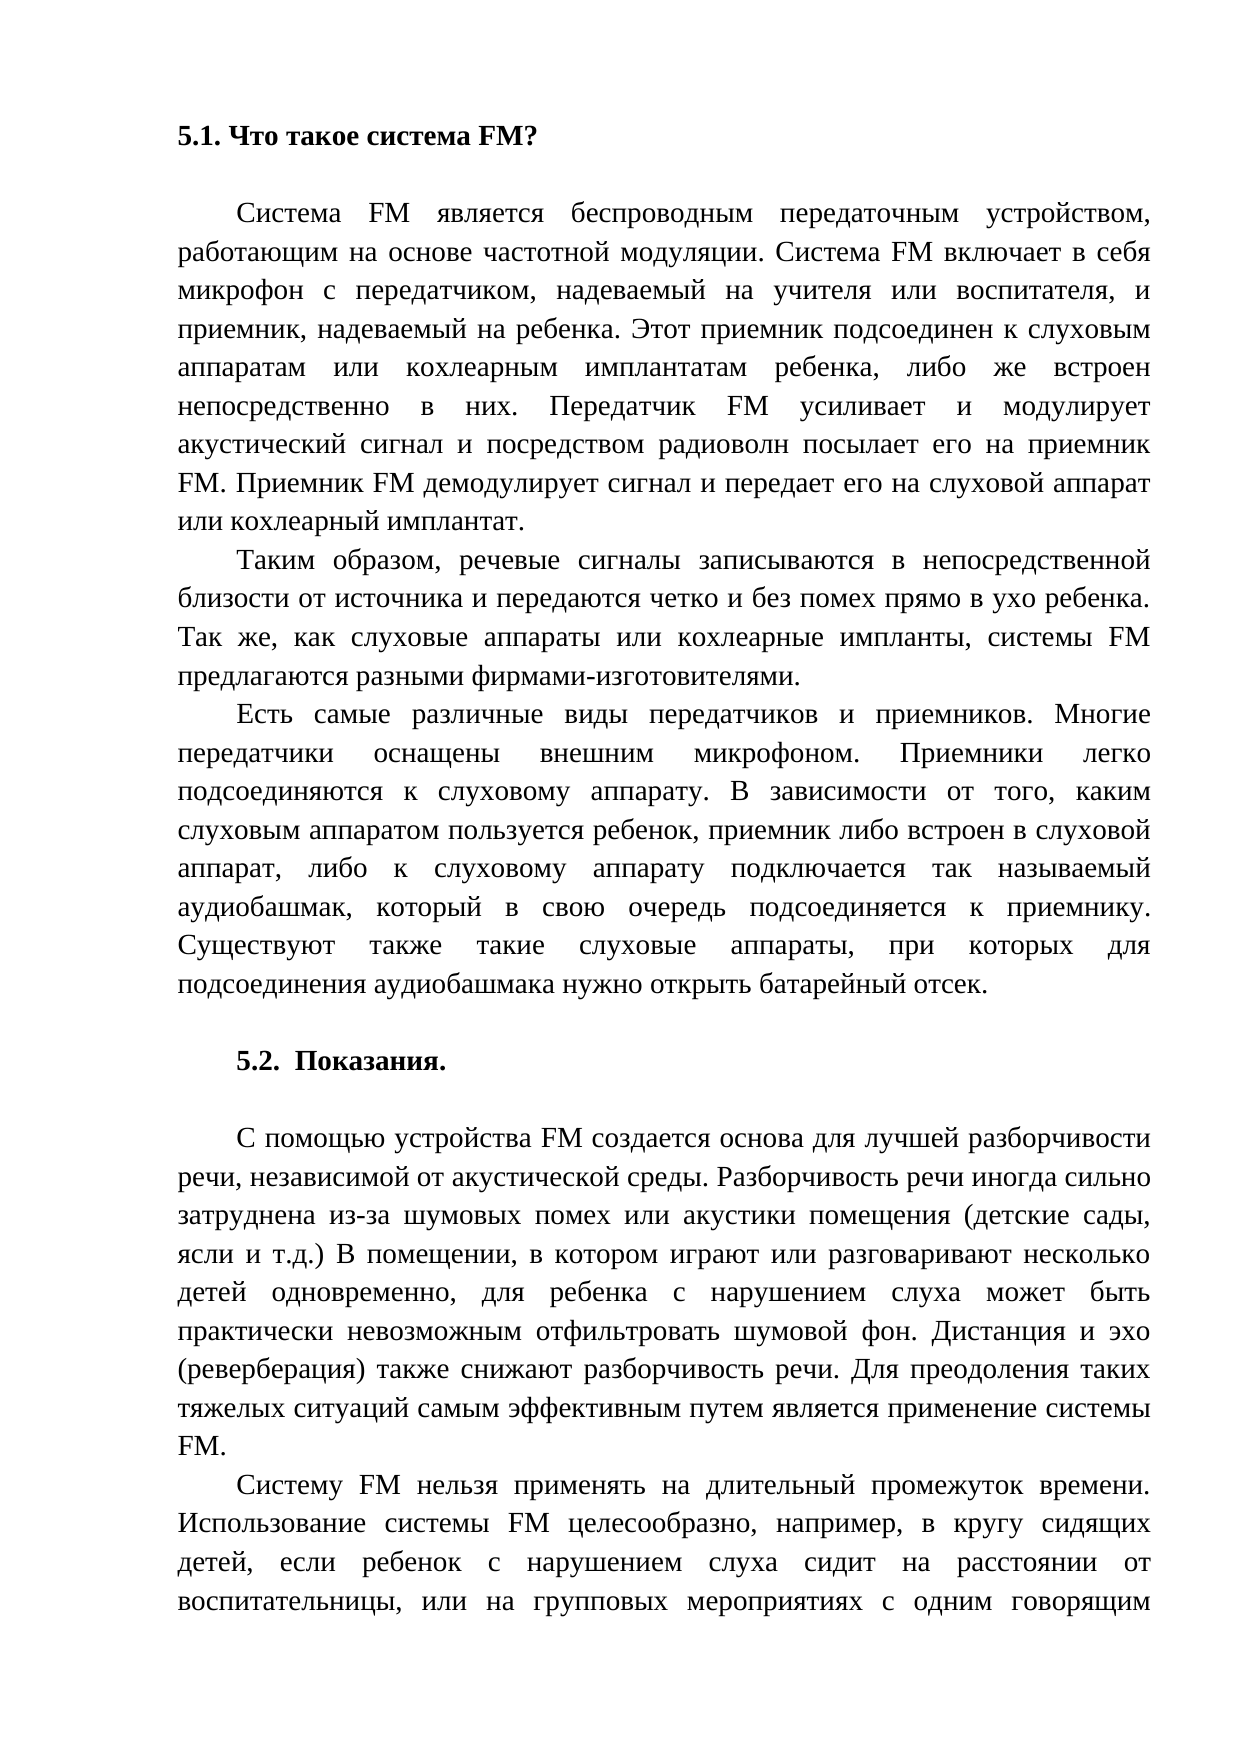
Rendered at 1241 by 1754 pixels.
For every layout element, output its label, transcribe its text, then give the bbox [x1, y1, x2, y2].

text С помощью устройства FM создается основа для лучшей разборчивости речи, независимой от акустической среды. Разборчивость речи иногда сильно затруднена из-за шумовых помех или акустики помещения (детские сады, ясли и т.д.) В помещении, в котором играют или разговаривают несколько детей одновременно, для ребенка с нарушением слуха может быть практически невозможным отфильтровать шумовой фон. Дистанция и эхо (реверберация) также снижают разборчивость речи. Для преодоления таких тяжелых ситуаций самым эффективным путем является применение системы FM. [177, 1120, 1152, 1462]
text Есть самые различные виды передатчиков и приемников. Многие передатчики оснащены внешним микрофоном. Приемники легко подсоединяются к слуховому аппарату. В зависимости от того, каким слуховым аппаратом пользуется ребенок, приемник либо встроен в слуховой аппарат, либо к слуховому аппарату подключается так называемый аудиобашмак, который в свою очередь подсоединяется к приемнику. Существуют также такие слуховые аппараты, при которых для подсоединения аудиобашмака нужно открыть батарейный отсек. [177, 696, 1152, 999]
text Таким образом, речевые сигналы записываются в непосредственной близости от источника и передаются четко и без помех прямо в ухо ребенка. Так же, как слуховые аппараты или кохлеарные импланты, системы FM предлагаются разными фирмами-изготовителями. [177, 542, 1152, 691]
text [177, 1467, 1152, 1616]
text 5.2. Показания. [177, 1043, 1152, 1077]
text Система FM является беспроводным передаточным устройством, работающим на основе частотной модуляции. Система FM включает в себя микрофон с передатчиком, надеваемый на учителя или воспитателя, и приемник, надеваемый на ребенка. Этот приемник подсоединен к слуховым аппаратам или кохлеарным имплантатам ребенка, либо же встроен непосредственно в них. Передатчик FM усиливает и модулирует акустический сигнал и посредством радиоволн посылает его на приемник FM. Приемник FM демодулирует сигнал и передает его на слуховой аппарат или кохлеарный имплантат. [177, 195, 1152, 537]
text 5.1. Что такое система FM? [177, 118, 1152, 152]
